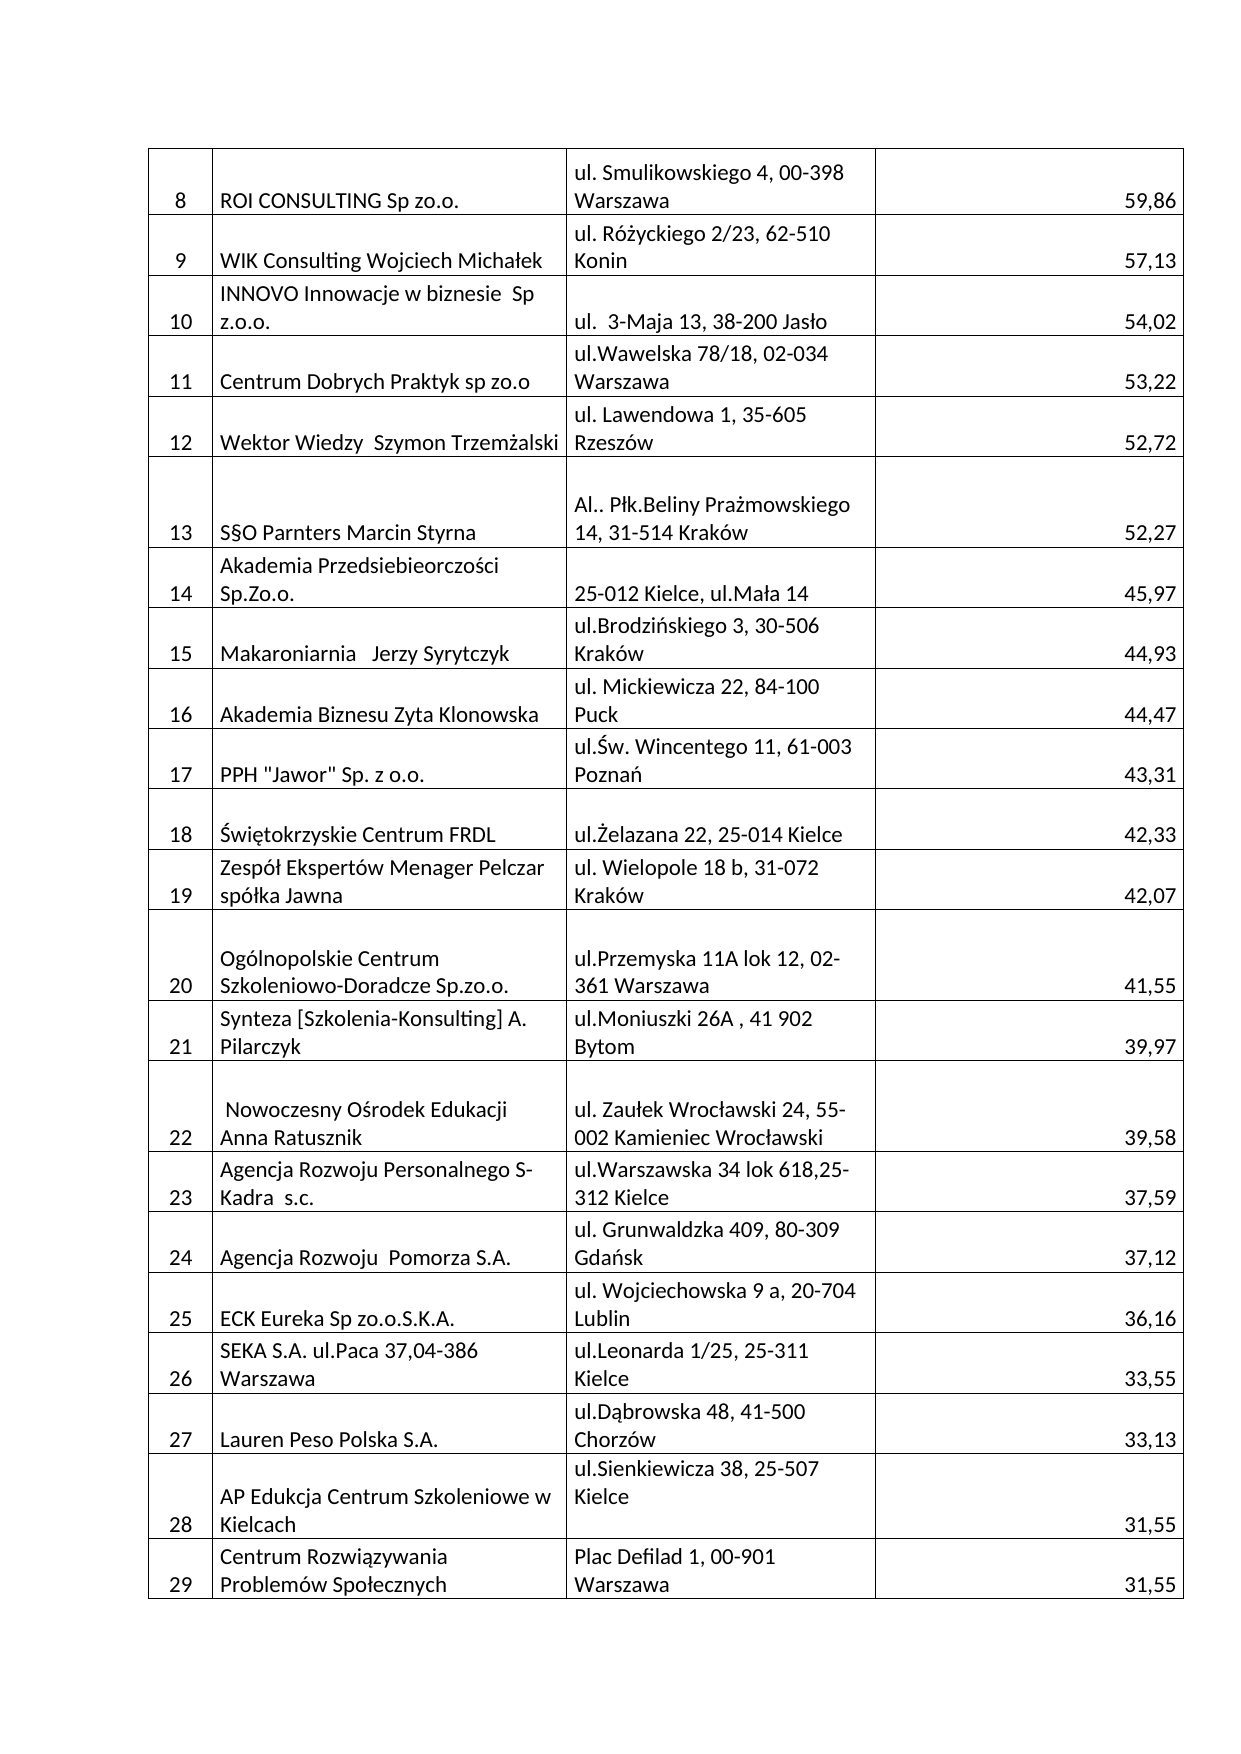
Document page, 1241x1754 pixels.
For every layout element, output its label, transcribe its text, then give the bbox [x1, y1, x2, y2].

table_cell Świętokrzyskie Centrum FRDL [213, 789, 566, 849]
table_cell 31,55 [876, 1454, 1183, 1538]
table_cell ul.Żelazana 22, 25-014 Kielce [567, 789, 875, 849]
table_cell 12 [149, 397, 212, 456]
table_cell 39,58 [876, 1061, 1183, 1151]
table_cell ul.Przemyska 11A lok 12, 02-361 Warszawa [567, 910, 875, 1000]
table_cell 21 [149, 1001, 212, 1060]
table_cell 8 [149, 149, 212, 214]
table_cell 23 [149, 1152, 212, 1211]
table_cell ul.Moniuszki 26A , 41 902 Bytom [567, 1001, 875, 1060]
table_cell WIK Consulting Wojciech Michałek [213, 215, 566, 275]
table_cell Akademia Przedsiebieorczości Sp.Zo.o. [213, 548, 566, 607]
table_cell 57,13 [876, 215, 1183, 275]
table_cell Centrum Rozwiązywania Problemów Społecznych [213, 1539, 566, 1598]
table_cell Nowoczesny Ośrodek Edukacji Anna Ratusznik [213, 1061, 566, 1151]
table_cell 44,93 [876, 608, 1183, 667]
table_cell Zespół Ekspertów Menager Pelczar spółka Jawna [213, 850, 566, 909]
table_cell Plac Defilad 1, 00-901 Warszawa [567, 1539, 875, 1598]
table_cell AP Edukcja Centrum Szkoleniowe w Kielcach [213, 1454, 566, 1538]
table_cell Wektor Wiedzy Szymon Trzemżalski [213, 397, 566, 456]
table_cell ul. Grunwaldzka 409, 80-309 Gdańsk [567, 1212, 875, 1272]
table_cell ul. Zaułek Wrocławski 24, 55-002 Kamieniec Wrocławski [567, 1061, 875, 1151]
table_cell Synteza [Szkolenia-Konsulting] A. Pilarczyk [213, 1001, 566, 1060]
table_cell 28 [149, 1454, 212, 1538]
table_cell ECK Eureka Sp zo.o.S.K.A. [213, 1273, 566, 1332]
table_cell 52,72 [876, 397, 1183, 456]
table_cell ul. Różyckiego 2/23, 62-510 Konin [567, 215, 875, 275]
table_cell Agencja Rozwoju Pomorza S.A. [213, 1212, 566, 1272]
table_cell 37,59 [876, 1152, 1183, 1211]
table_cell 11 [149, 336, 212, 396]
table_cell 33,55 [876, 1333, 1183, 1392]
table_cell ul. 3-Maja 13, 38-200 Jasło [567, 276, 875, 335]
table_cell 37,12 [876, 1212, 1183, 1272]
table_cell 36,16 [876, 1273, 1183, 1332]
table_cell ul.Leonarda 1/25, 25-311 Kielce [567, 1333, 875, 1392]
table_cell S§O Parnters Marcin Styrna [213, 457, 566, 547]
table_cell ul.Sienkiewicza 38, 25-507 Kielce [567, 1454, 875, 1538]
table_cell 42,07 [876, 850, 1183, 909]
table_cell 22 [149, 1061, 212, 1151]
table_cell Akademia Biznesu Zyta Klonowska [213, 669, 566, 728]
table_cell 43,31 [876, 729, 1183, 788]
table_cell ul. Smulikowskiego 4, 00-398 Warszawa [567, 149, 875, 214]
table_cell 13 [149, 457, 212, 547]
table_cell 20 [149, 910, 212, 1000]
table_cell ul.Wawelska 78/18, 02-034 Warszawa [567, 336, 875, 396]
table_cell 42,33 [876, 789, 1183, 849]
table_cell 45,97 [876, 548, 1183, 607]
table_cell SEKA S.A. ul.Paca 37,04-386 Warszawa [213, 1333, 566, 1392]
table_cell 33,13 [876, 1394, 1183, 1453]
table_cell ul. Mickiewicza 22, 84-100 Puck [567, 669, 875, 728]
table_cell 29 [149, 1539, 212, 1598]
table_cell ROI CONSULTING Sp zo.o. [213, 149, 566, 214]
table_cell INNOVO Innowacje w biznesie Sp z.o.o. [213, 276, 566, 335]
table_cell 25-012 Kielce, ul.Mała 14 [567, 548, 875, 607]
table_cell 39,97 [876, 1001, 1183, 1060]
table_cell 53,22 [876, 336, 1183, 396]
table_cell 14 [149, 548, 212, 607]
table_cell PPH "Jawor" Sp. z o.o. [213, 729, 566, 788]
table_cell Agencja Rozwoju Personalnego S-Kadra s.c. [213, 1152, 566, 1211]
table_cell Ogólnopolskie Centrum Szkoleniowo-Doradcze Sp.zo.o. [213, 910, 566, 1000]
table_cell 27 [149, 1394, 212, 1453]
table_cell 54,02 [876, 276, 1183, 335]
table_cell 26 [149, 1333, 212, 1392]
table_cell 52,27 [876, 457, 1183, 547]
table_cell 17 [149, 729, 212, 788]
table_cell Centrum Dobrych Praktyk sp zo.o [213, 336, 566, 396]
table_cell 25 [149, 1273, 212, 1332]
table_cell 24 [149, 1212, 212, 1272]
table_cell 18 [149, 789, 212, 849]
table_cell 59,86 [876, 149, 1183, 214]
table_cell ul.Brodzińskiego 3, 30-506 Kraków [567, 608, 875, 667]
table_cell ul. Lawendowa 1, 35-605 Rzeszów [567, 397, 875, 456]
table_cell Al.. Płk.Beliny Prażmowskiego 14, 31-514 Kraków [567, 457, 875, 547]
table_cell 15 [149, 608, 212, 667]
table_cell ul. Wielopole 18 b, 31-072 Kraków [567, 850, 875, 909]
table_cell 16 [149, 669, 212, 728]
table_cell Makaroniarnia Jerzy Syrytczyk [213, 608, 566, 667]
table_cell ul.Warszawska 34 lok 618,25-312 Kielce [567, 1152, 875, 1211]
table_cell Lauren Peso Polska S.A. [213, 1394, 566, 1453]
table_cell ul.Dąbrowska 48, 41-500 Chorzów [567, 1394, 875, 1453]
table_cell 41,55 [876, 910, 1183, 1000]
table_cell 9 [149, 215, 212, 275]
table_cell ul.Św. Wincentego 11, 61-003 Poznań [567, 729, 875, 788]
table_cell 19 [149, 850, 212, 909]
table_cell 31,55 [876, 1539, 1183, 1598]
table_cell 10 [149, 276, 212, 335]
table_cell 44,47 [876, 669, 1183, 728]
table_cell ul. Wojciechowska 9 a, 20-704 Lublin [567, 1273, 875, 1332]
